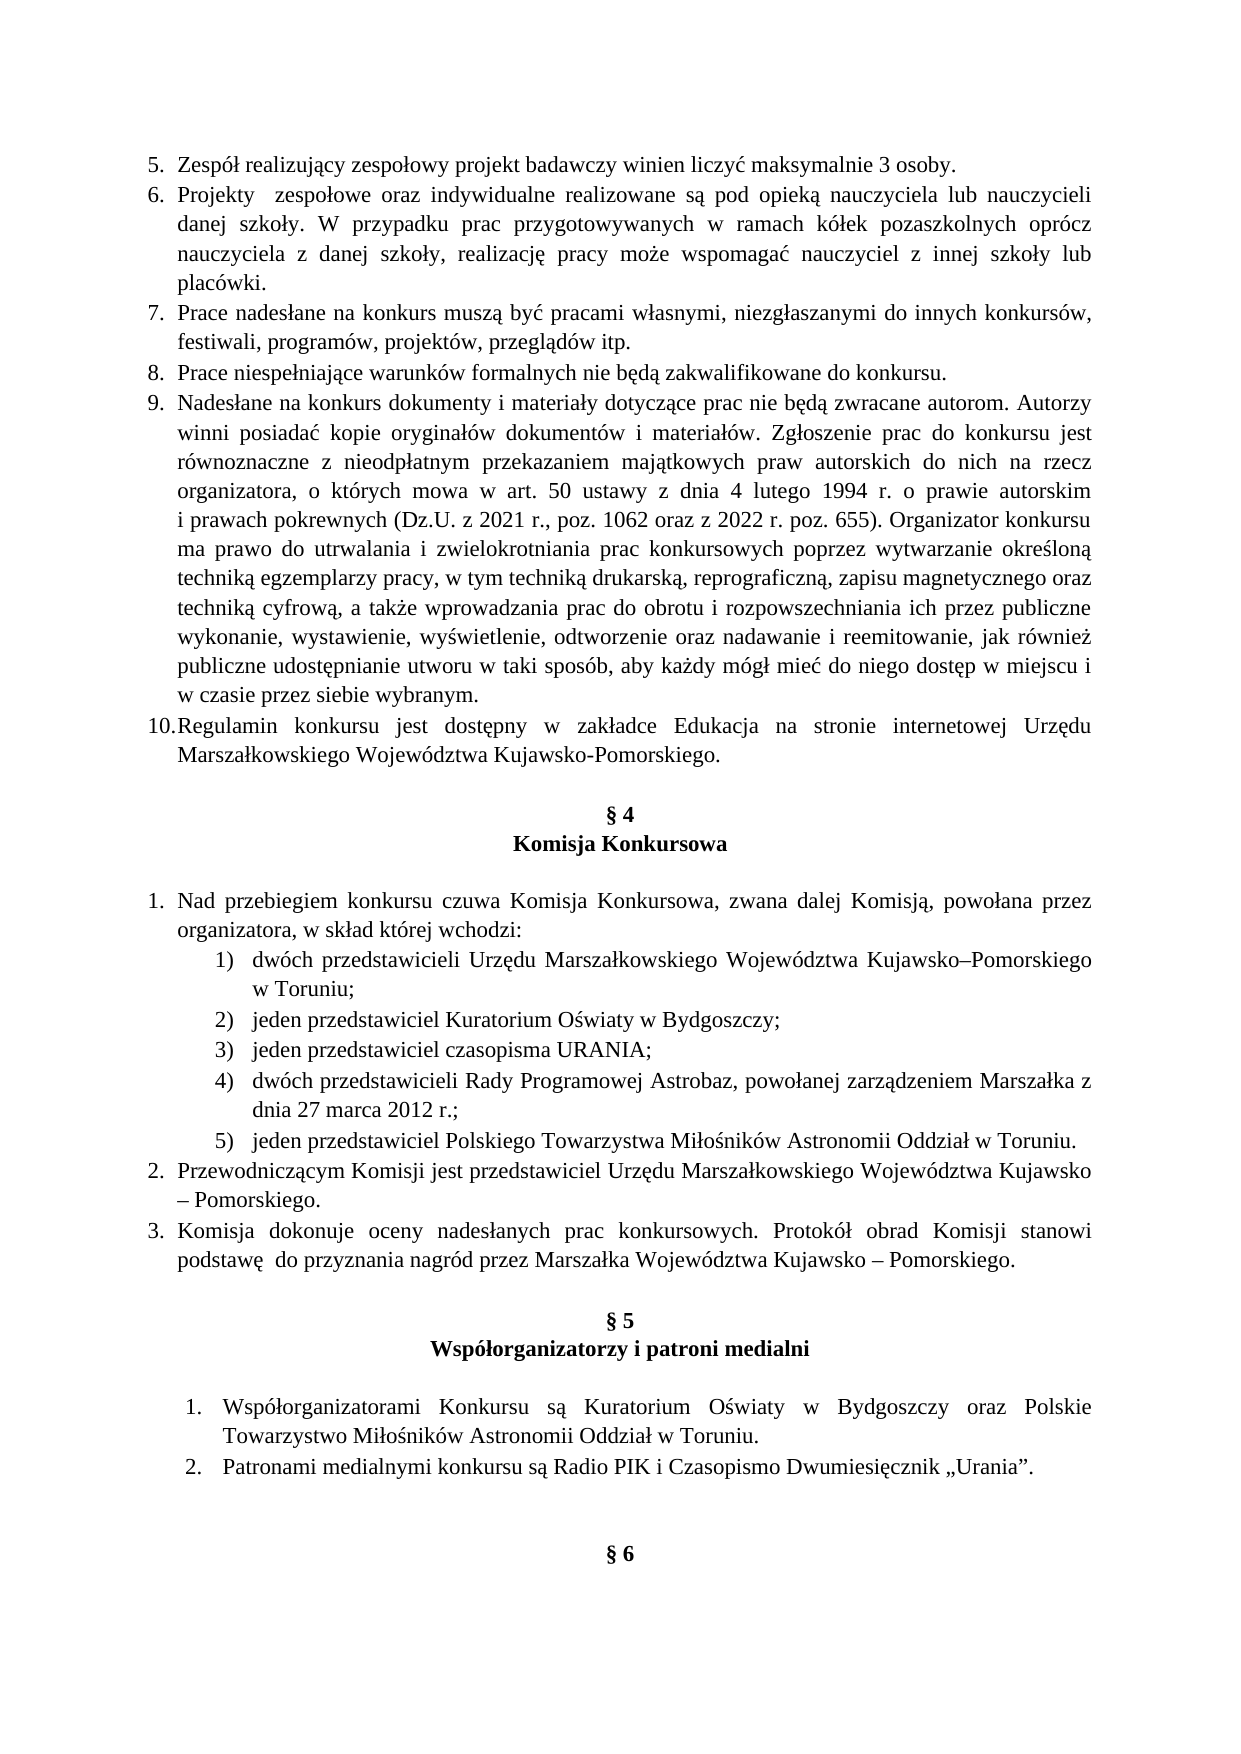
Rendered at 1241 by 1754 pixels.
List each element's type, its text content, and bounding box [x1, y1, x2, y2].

list Nadesłane na konkurs dokumenty i materiały dotyczące prac nie będą zwracane autorom. Autorzy winni posiadać kopie oryginałów dokumentów i materiałów. Zgłoszenie prac do konkursu jest równoznaczne z nieodpłatnym przekazaniem majątkowych praw autorskich do nich na rzecz organizatora, o których mowa w art. 50 ustawy z dnia 4 lutego 1994 r. o prawie autorskim i prawach pokrewnych (Dz.U. z 2021 r., poz. 1062 oraz z 2022 r. poz. 655). Organizator konkursu ma prawo do utrwalania i zwielokrotniania prac konkursowych poprzez wytwarzanie określoną techniką egzemplarzy pracy, w tym techniką drukarską, reprograficzną, zapisu magnetycznego oraz techniką cyfrową, a także wprowadzania prac do obrotu i rozpowszechniania ich przez publiczne wykonanie, wystawienie, wyświetlenie, odtworzenie oraz nadawanie i reemitowanie, jak również publiczne udostępnianie utworu w taki sposób, aby każdy mógł mieć do niego dostęp w miejscu i w czasie przez siebie wybranym. [147, 389, 1093, 707]
list Prace nadesłane na konkurs muszą być pracami własnymi, niezgłaszanymi do innych konkursów, festiwali, programów, projektów, przeglądów itp. [147, 299, 1093, 355]
list jeden przedstawiciel czasopisma URANIA; [214, 1037, 1093, 1063]
list Projekty zespołowe oraz indywidualne realizowane są pod opieką nauczyciela lub nauczycieli danej szkoły. W przypadku prac przygotowywanych w ramach kółek pozaszkolnych oprócz nauczyciela z danej szkoły, realizację pracy może wspomagać nauczyciel z innej szkoły lub placówki. [147, 181, 1093, 295]
list jeden przedstawiciel Kuratorium Oświaty w Bydgoszczy; [214, 1006, 1093, 1032]
list Współorganizatorami Konkursu są Kuratorium Oświaty w Bydgoszczy oraz Polskie Towarzystwo Miłośników Astronomii Oddział w Toruniu. [185, 1393, 1093, 1449]
text § 4 [297, 801, 943, 828]
list Prace niespełniające warunków formalnych nie będą zakwalifikowane do konkursu. [147, 359, 1093, 385]
text § 6 [297, 1540, 943, 1567]
list Nad przebiegiem konkursu czuwa Komisja Konkursowa, zwana dalej Komisją, powołana przez organizatora, w skład której wchodzi: [147, 887, 1093, 942]
list Przewodniczącym Komisji jest przedstawiciel Urzędu Marszałkowskiego Województwa Kujawsko – Pomorskiego. [147, 1157, 1093, 1213]
subtitle Komisja Konkursowa [513, 830, 1093, 856]
list jeden przedstawiciel Polskiego Towarzystwa Miłośników Astronomii Oddział w Toruniu. [214, 1127, 1093, 1153]
list Patronami medialnymi konkursu są Radio PIK i Czasopismo Dwumiesięcznik „Urania”. [185, 1453, 1093, 1479]
list Komisja dokonuje oceny nadesłanych prac konkursowych. Protokół obrad Komisji stanowi podstawę do przyznania nagród przez Marszałka Województwa Kujawsko – Pomorskiego. [147, 1217, 1093, 1272]
text § 5 [297, 1307, 943, 1333]
subtitle Współorganizatorzy i patroni medialni [430, 1335, 1093, 1361]
list Regulamin konkursu jest dostępny w zakładce Edukacja na stronie internetowej Urzędu Marszałkowskiego Województwa Kujawsko-Pomorskiego. [147, 712, 1093, 767]
list dwóch przedstawicieli Rady Programowej Astrobaz, powołanej zarządzeniem Marszałka z dnia 27 marca 2012 r.; [214, 1067, 1093, 1123]
list Zespół realizujący zespołowy projekt badawczy winien liczyć maksymalnie 3 osoby. [147, 151, 1093, 177]
list dwóch przedstawicieli Urzędu Marszałkowskiego Województwa Kujawsko–Pomorskiego w Toruniu; [214, 946, 1093, 1002]
